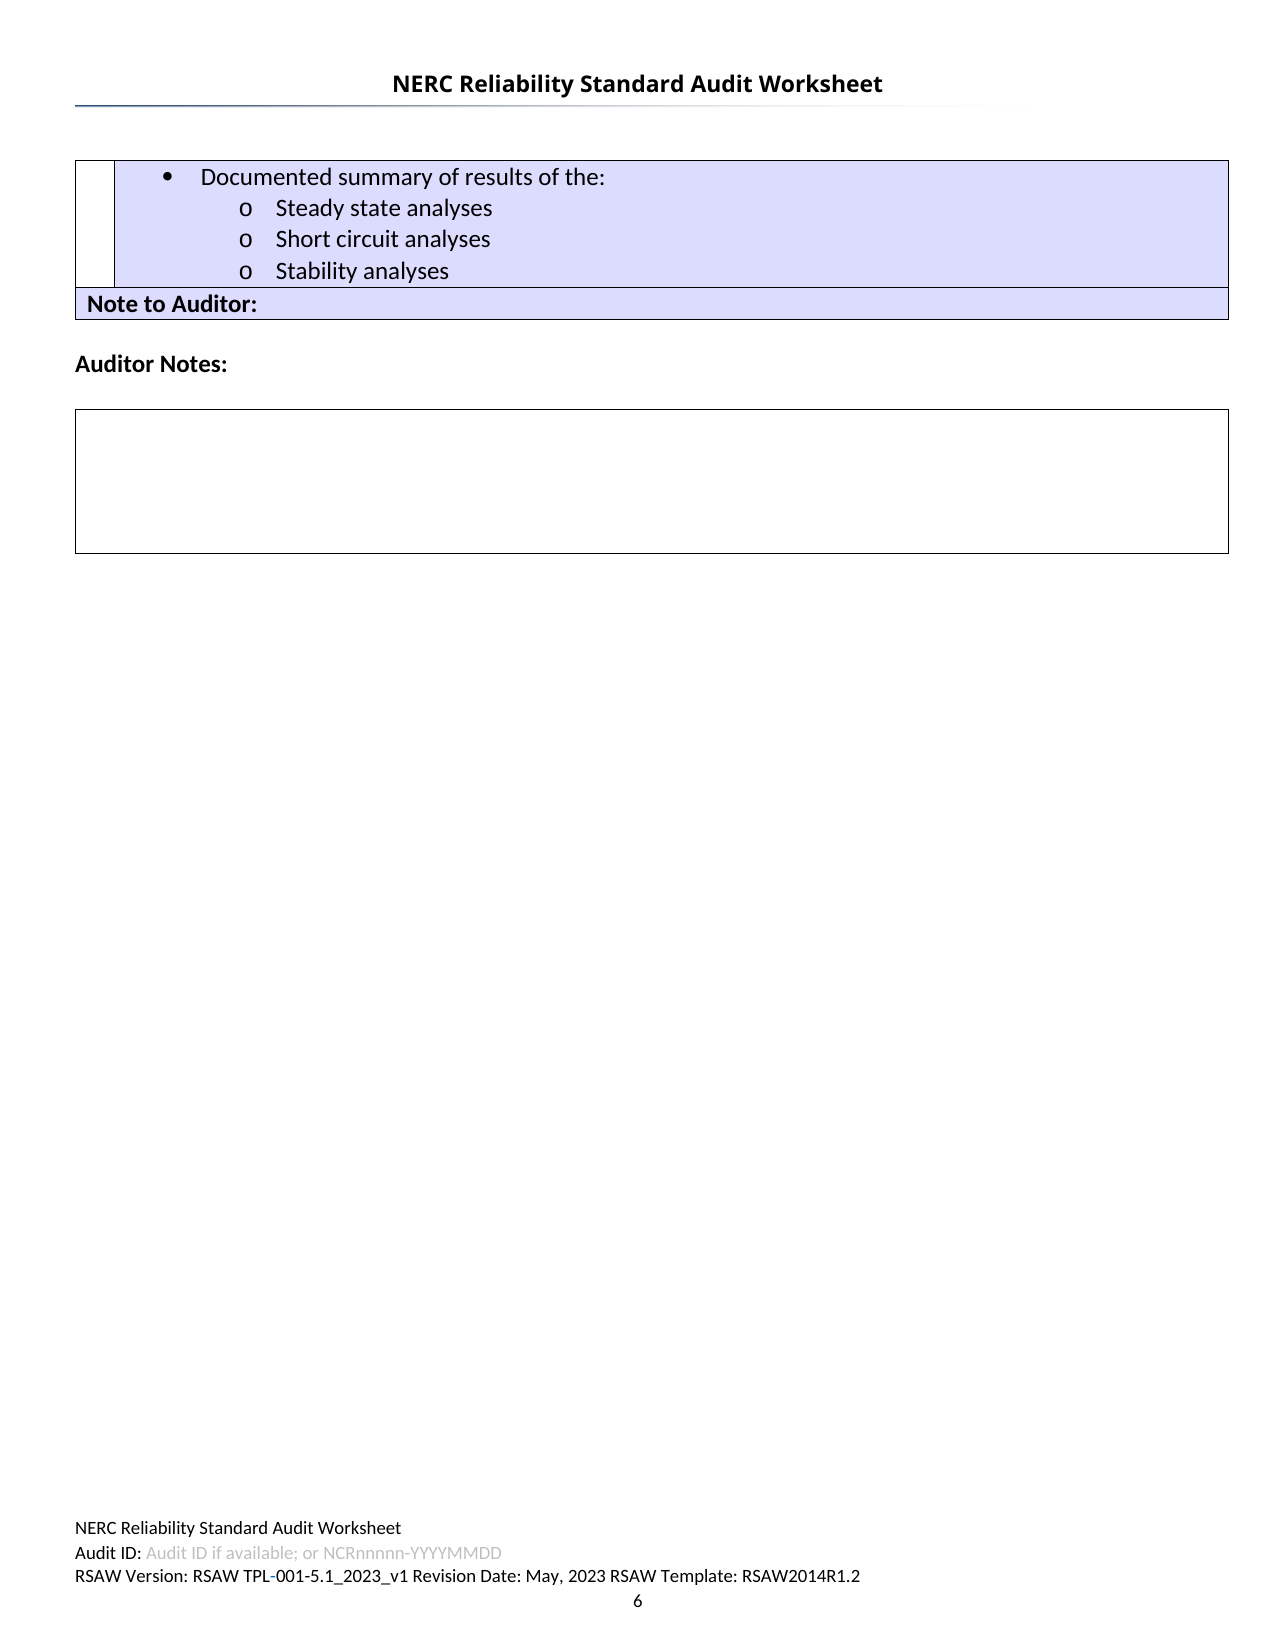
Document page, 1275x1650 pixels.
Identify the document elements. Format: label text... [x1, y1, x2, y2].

table_header [76, 410, 1228, 553]
text Auditor Notes: [75, 350, 1200, 378]
picture [75, 105, 1052, 114]
table_cell Documented summary of results of the: Steady state analyses Short circuit analyses Stability analyses [115, 161, 1228, 287]
table_cell Note to Auditor: [76, 288, 1228, 319]
table_cell [76, 161, 114, 287]
